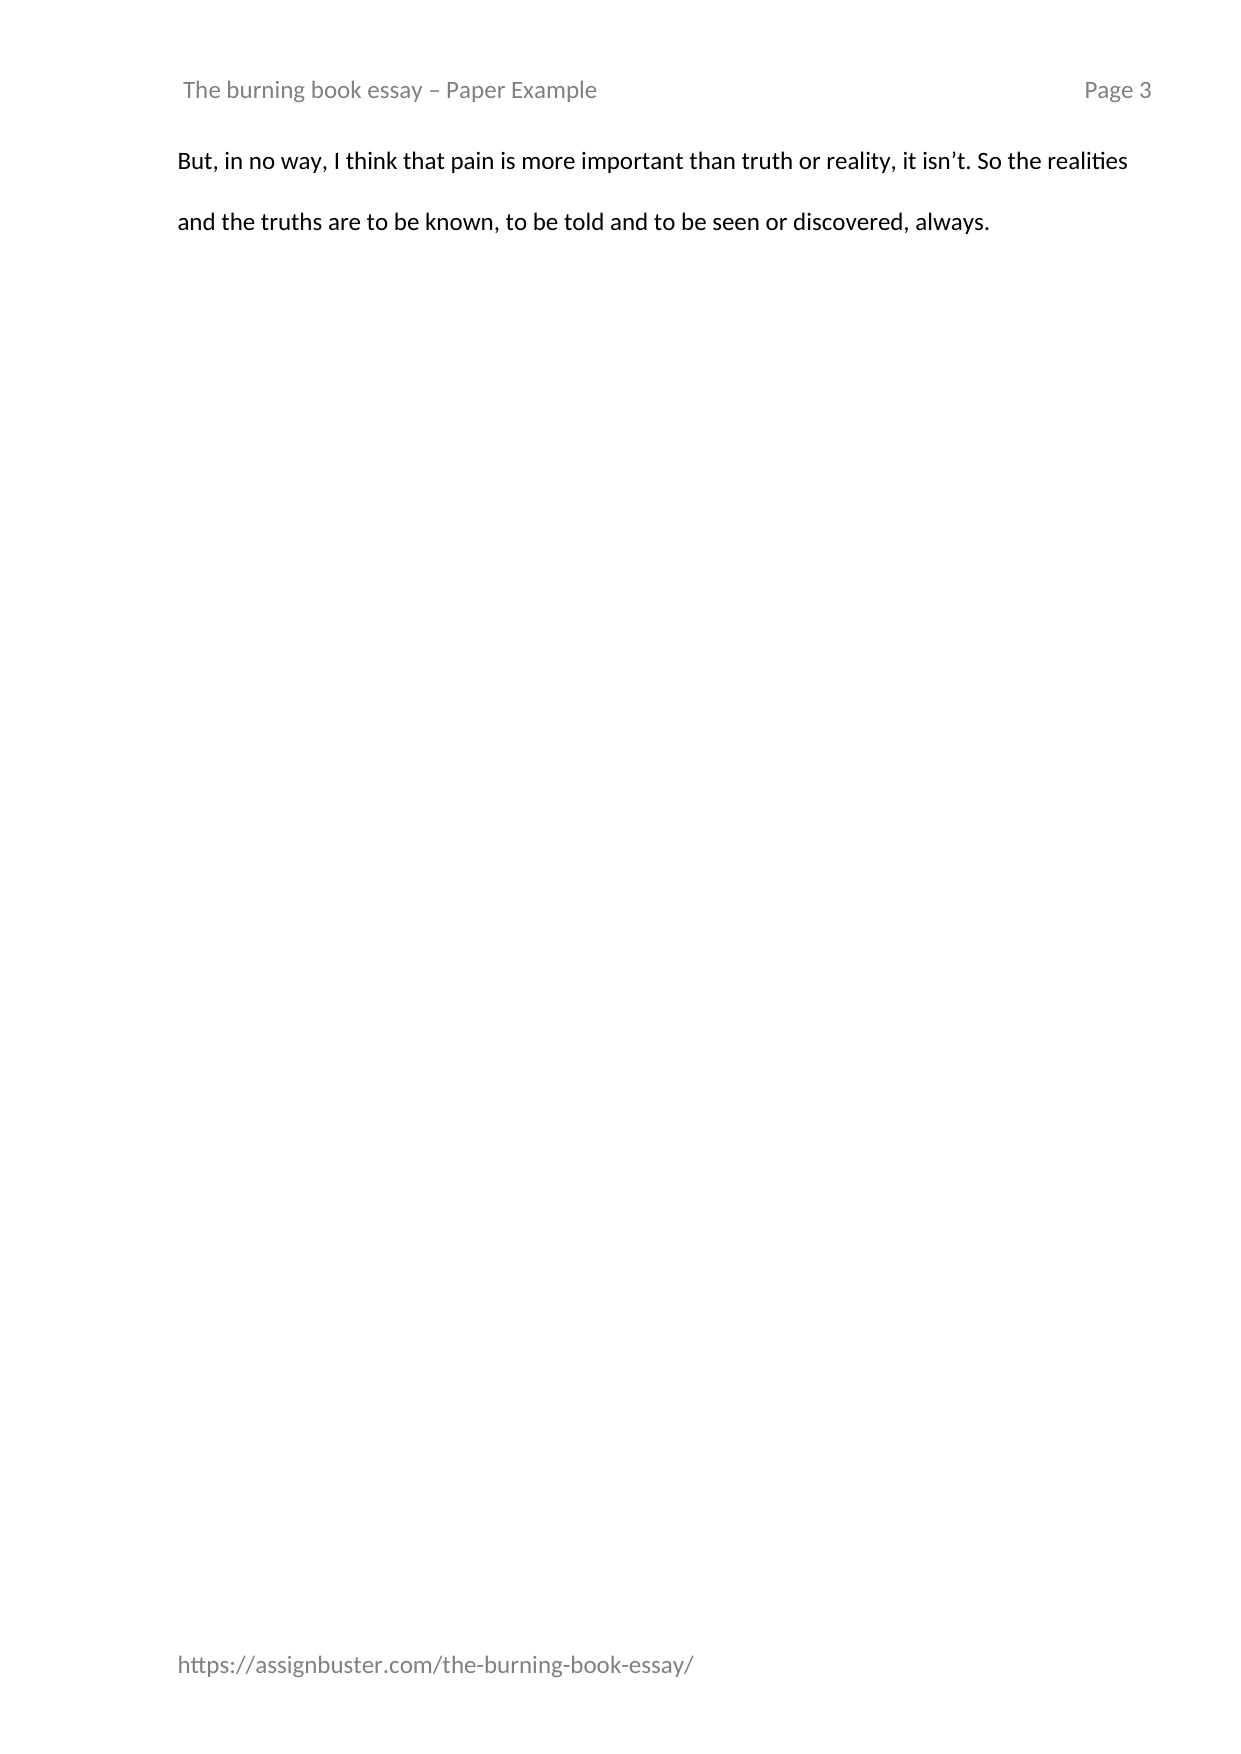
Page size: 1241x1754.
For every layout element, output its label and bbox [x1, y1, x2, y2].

text [177, 145, 1152, 237]
